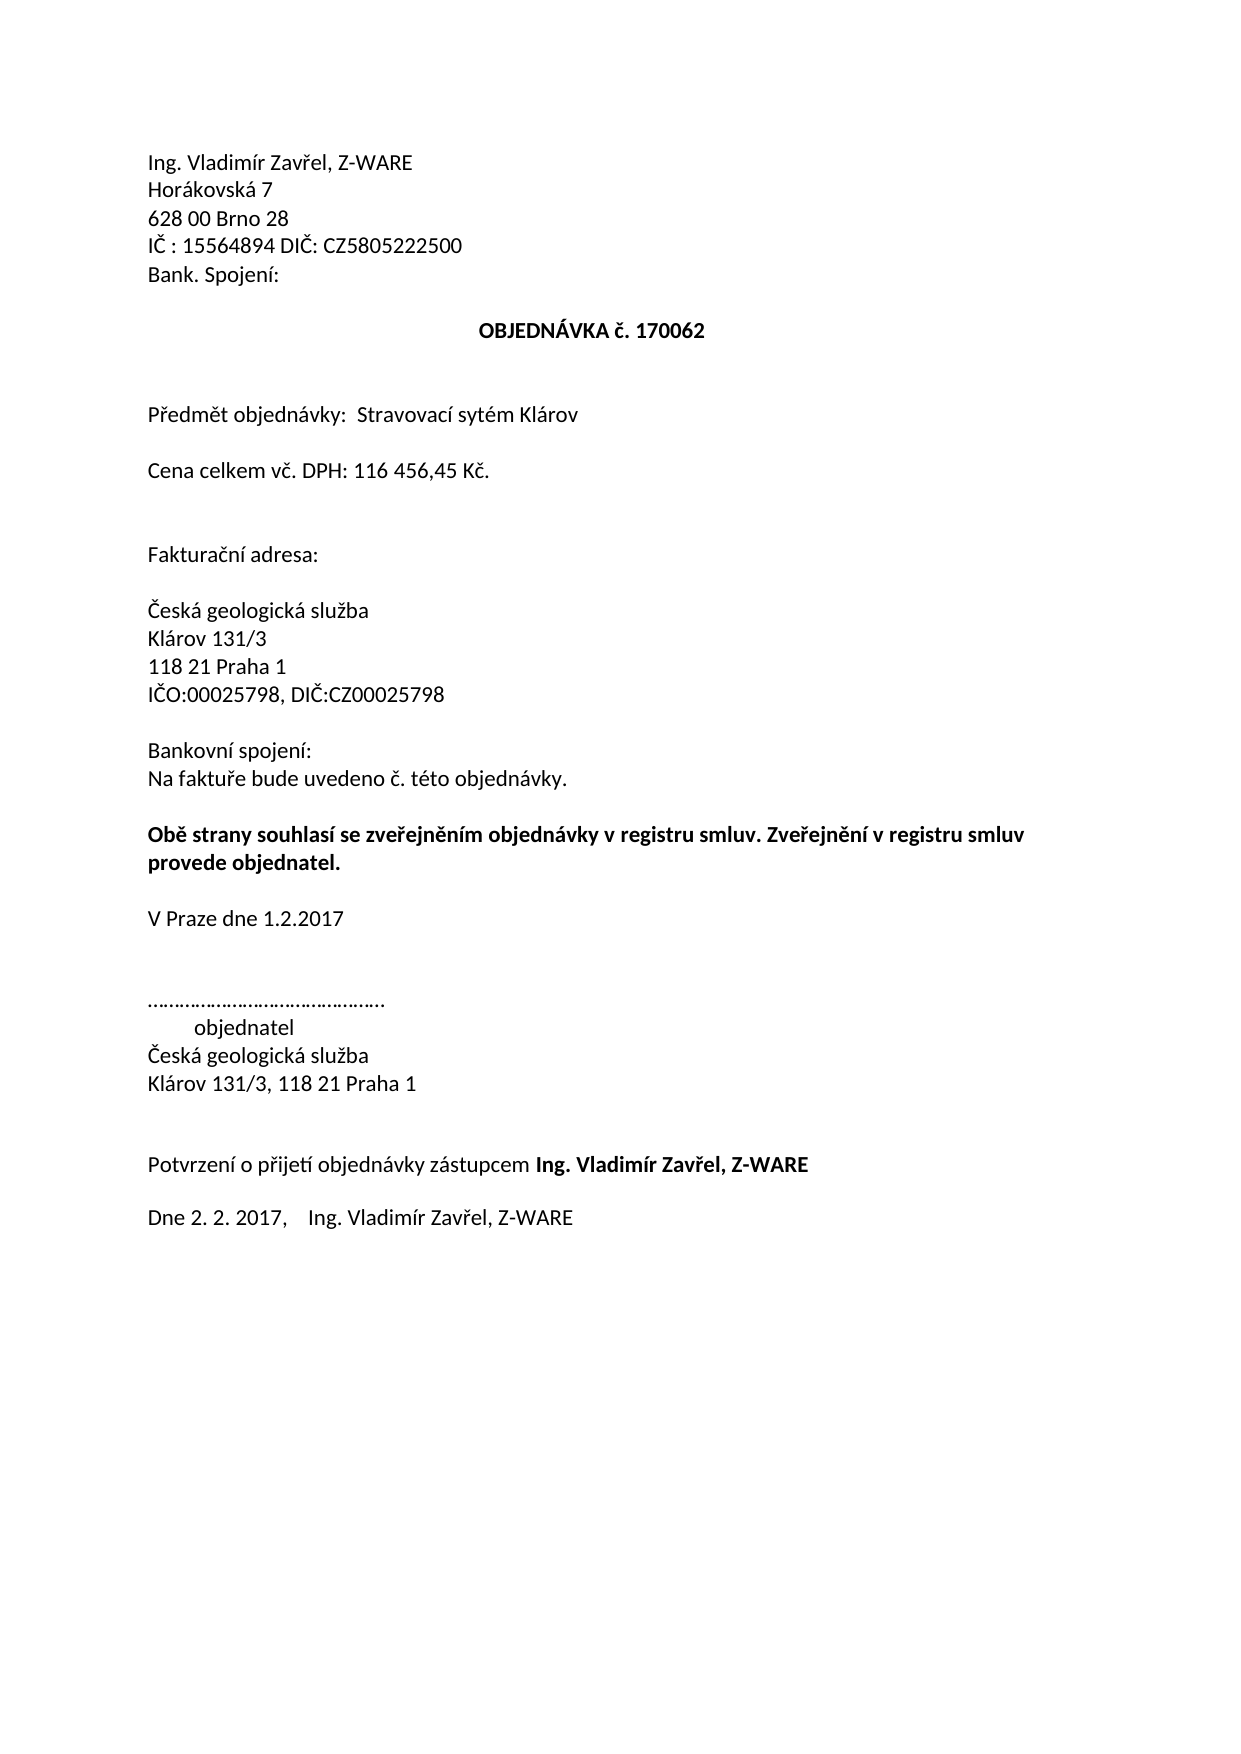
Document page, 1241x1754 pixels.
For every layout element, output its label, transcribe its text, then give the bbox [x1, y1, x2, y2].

text ……………………………………… [148, 985, 1093, 1013]
text V Praze dne 1.2.2017 [148, 904, 1093, 932]
text Ing. Vladimír Zavřel, Z-WARE [148, 148, 1093, 176]
text Potvrzení o přijetí objednávky zástupcem Ing. Vladimír Zavřel, Z-WARE [148, 1150, 1093, 1178]
text IČ : 15564894 DIČ: CZ5805222500 [148, 232, 1093, 260]
text Fakturační adresa: [148, 540, 1093, 568]
text Obě strany souhlasí se zveřejněním objednávky v registru smluv. Zveřejnění v registru smluv provede objednatel. [148, 820, 1093, 876]
text Bank. Spojení: [148, 260, 1093, 288]
text 118 21 Praha 1 [148, 652, 1093, 680]
text Horákovská 7 [148, 176, 1093, 204]
text Česká geologická služba [148, 596, 1093, 624]
text Předmět objednávky: Stravovací sytém Klárov [148, 400, 1093, 428]
text Na faktuře bude uvedeno č. této objednávky. [148, 764, 1093, 792]
text Klárov 131/3 [148, 624, 1093, 652]
text OBJEDNÁVKA č. 170062 [148, 316, 1093, 344]
text objednatel [148, 1013, 1093, 1041]
text Bankovní spojení: [148, 736, 1093, 764]
text IČO:00025798, DIČ:CZ00025798 [148, 680, 1093, 708]
text Dne 2. 2. 2017, Ing. Vladimír Zavřel, Z-WARE [148, 1203, 1093, 1231]
text 628 00 Brno 28 [148, 204, 1093, 232]
text Klárov 131/3, 118 21 Praha 1 [148, 1069, 1093, 1097]
text Česká geologická služba [148, 1041, 1093, 1069]
text Cena celkem vč. DPH: 116 456,45 Kč. [148, 456, 1093, 484]
